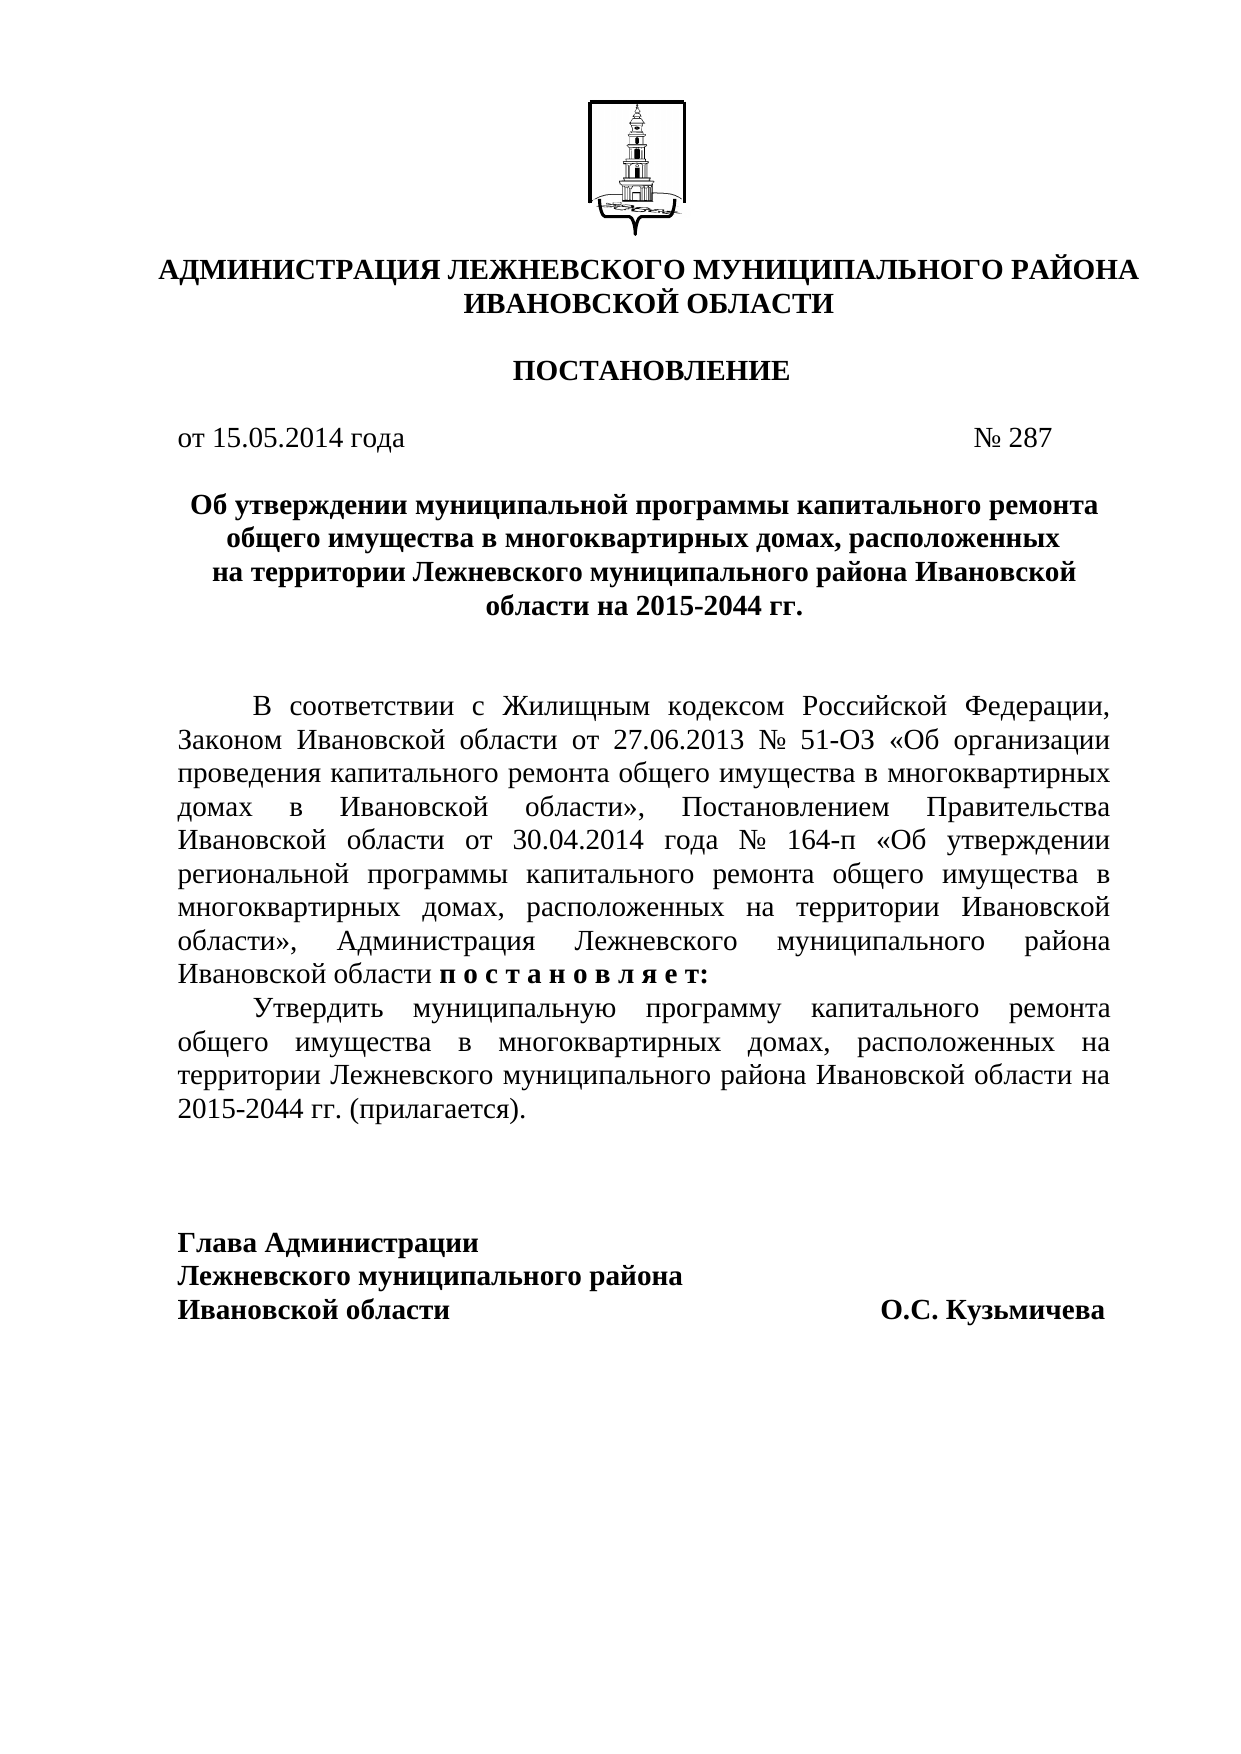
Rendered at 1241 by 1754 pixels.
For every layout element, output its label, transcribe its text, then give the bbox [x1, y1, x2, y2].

text Лежневского муниципального района [177, 1258, 1107, 1292]
text Глава Администрации [177, 1225, 1107, 1258]
table_header Об утверждении муниципальной программы капитального ремонта общего имущества в многоквартирных домах, расположенных на территории Лежневского муниципального района Ивановской области на 2015-2044 гг. [166, 487, 1122, 621]
text Ивановской области О.С. Кузьмичева [177, 1292, 1107, 1326]
picture [592, 104, 691, 218]
subtitle АДМИНИСТРАЦИЯ ЛЕЖНЕВСКОГО МУНИЦИПАЛЬНОГО РАЙОНА [140, 252, 1158, 286]
subtitle ПОСТАНОВЛЕНИЕ [177, 353, 1158, 386]
text от 15.05.2014 года № 287 [177, 420, 1107, 453]
subtitle ИВАНОВСКОЙ ОБЛАСТИ [140, 286, 1158, 319]
table_header В соответствии с Жилищным кодексом Российской Федерации, Законом Ивановской области от 27.06.2013 № 51-ОЗ «Об организации проведения капитального ремонта общего имущества в многоквартирных домах в Ивановской области», Постановлением Правительства Ивановской области от 30.04.2014 года № 164-п «Об утверждении региональной программы капитального ремонта общего имущества в многоквартирных домах, расположенных на территории Ивановской области», Администрация Лежневского муниципального района Ивановской области п о с т а н о в л я е т: Утвердить муниципальную программу капитального ремонта общего имущества в многоквартирных домах, расположенных на территории Лежневского муниципального района Ивановской области на 2015-2044 гг. (прилагается). [166, 688, 1122, 1124]
